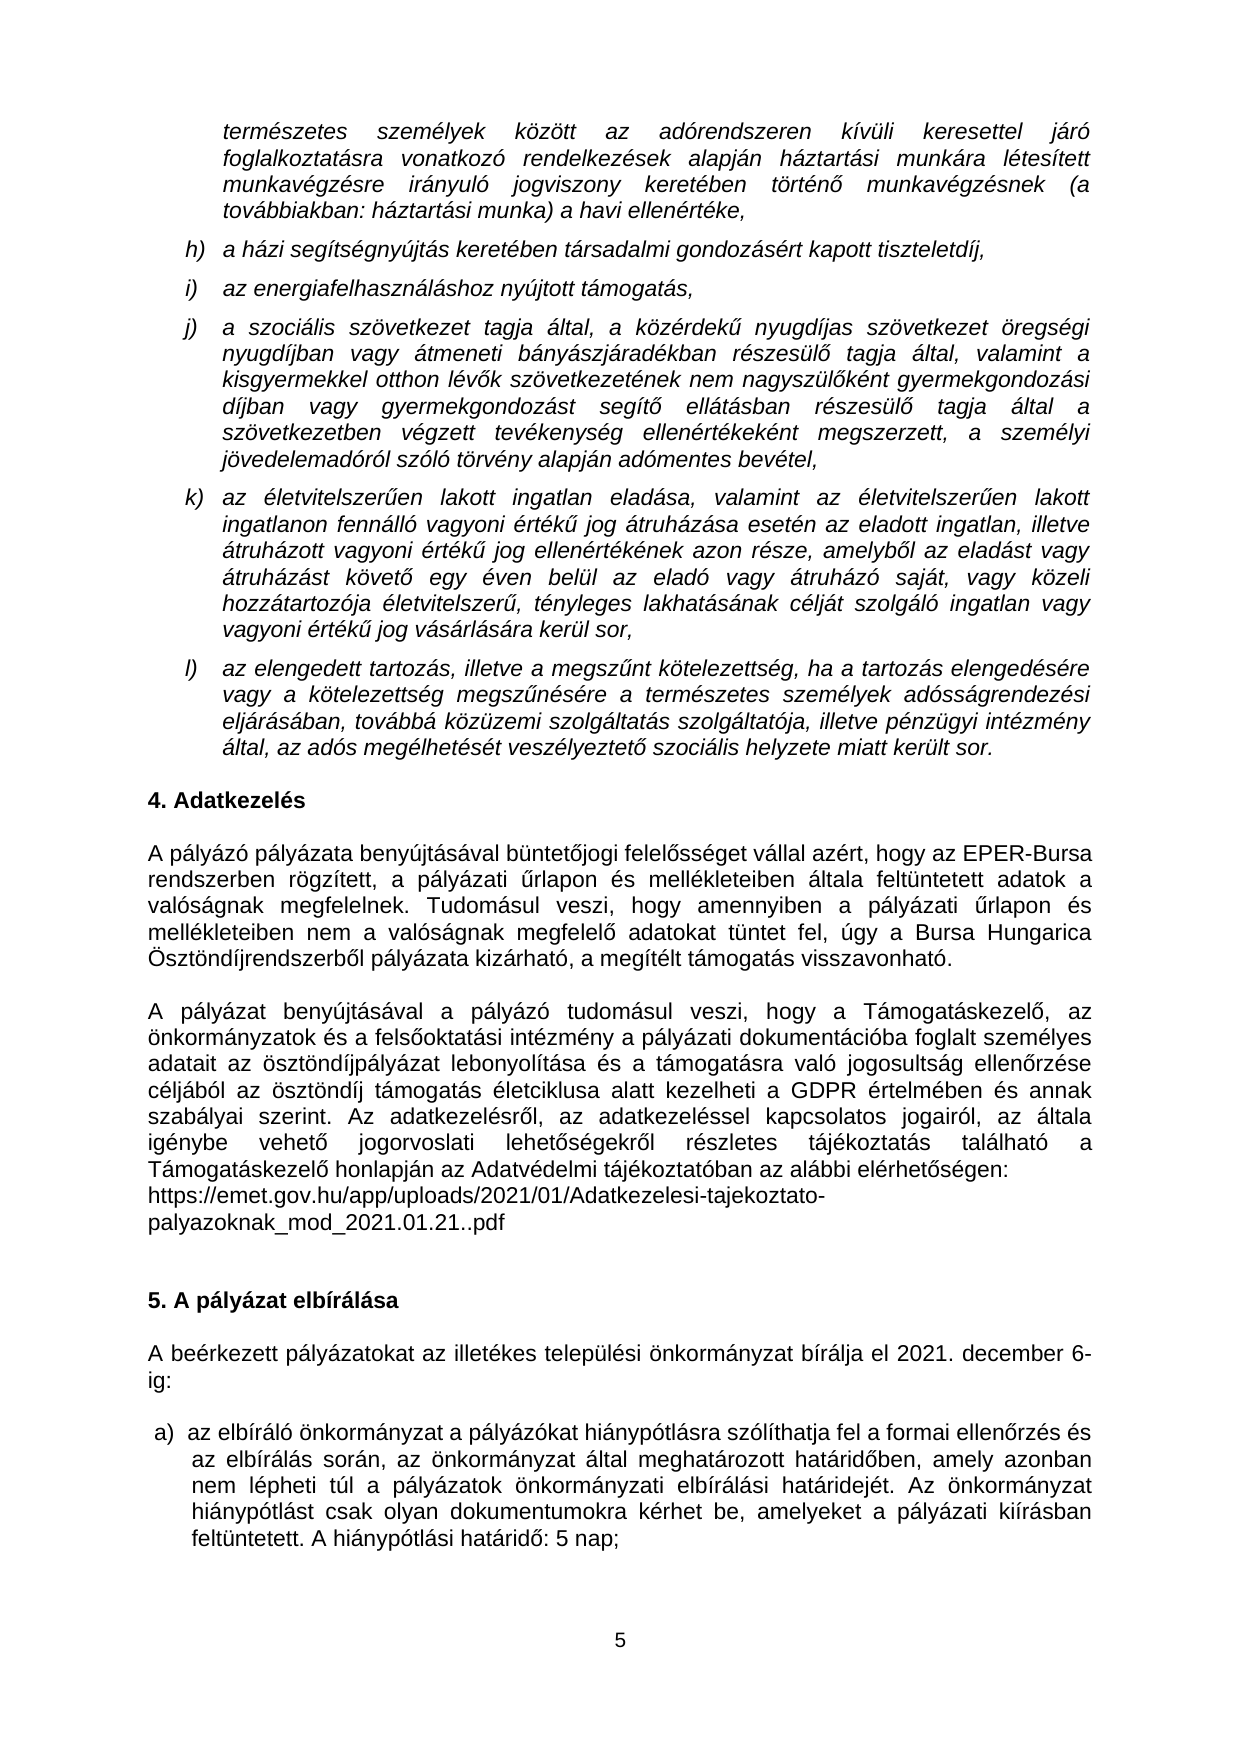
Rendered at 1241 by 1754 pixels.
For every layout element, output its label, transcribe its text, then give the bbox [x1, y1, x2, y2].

text A pályázó pályázata benyújtásával büntetőjogi felelősséget vállal azért, hogy az EPER-Bursa rendszerben rögzített, a pályázati űrlapon és mellékleteiben általa feltüntetett adatok a valóságnak megfelelnek. Tudomásul veszi, hogy amennyiben a pályázati űrlapon és mellékleteiben nem a valóságnak megfelelő adatokat tüntet fel, úgy a Bursa Hungarica Ösztöndíjrendszerből pályázata kizárható, a megítélt támogatás visszavonható. [148, 839, 1092, 971]
text https://emet.gov.hu/app/uploads/2021/01/Adatkezelesi-tajekoztato-palyazoknak_mod_2021.01.21..pdf [148, 1182, 1092, 1235]
list az elengedett tartozás, illetve a megszűnt kötelezettség, ha a tartozás elengedésére vagy a kötelezettség megszűnésére a természetes személyek adósságrendezési eljárásában, továbbá közüzemi szolgáltatás szolgáltatója, illetve pénzügyi intézmény által, az adós megélhetését veszélyeztető szociális helyzete miatt került sor. [185, 655, 1092, 760]
list a házi segítségnyújtás keretében társadalmi gondozásért kapott tiszteletdíj, [185, 236, 1092, 262]
list az energiafelhasználáshoz nyújtott támogatás, [185, 275, 1092, 301]
text A pályázat benyújtásával a pályázó tudomásul veszi, hogy a Támogatáskezelő, az önkormányzatok és a felsőoktatási intézmény a pályázati dokumentációba foglalt személyes adatait az ösztöndíjpályázat lebonyolítása és a támogatásra való jogosultság ellenőrzése céljából az ösztöndíj támogatás életciklusa alatt kezelheti a GDPR értelmében és annak szabályai szerint. Az adatkezelésről, az adatkezeléssel kapcsolatos jogairól, az általa igénybe vehető jogorvoslati lehetőségekről részletes tájékoztatás található a Támogatáskezelő honlapján az Adatvédelmi tájékoztatóban az alábbi elérhetőségen: [148, 998, 1092, 1182]
text A beérkezett pályázatokat az illetékes települési önkormányzat bírálja el 2021. december 6-ig: [148, 1340, 1092, 1393]
text 5. A pályázat elbírálása [148, 1287, 1092, 1314]
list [185, 118, 1092, 223]
list a szociális szövetkezet tagja által, a közérdekű nyugdíjas szövetkezet öregségi nyugdíjban vagy átmeneti bányászjáradékban részesülő tagja által, valamint a kisgyermekkel otthon lévők szövetkezetének nem nagyszülőként gyermekgondozási díjban vagy gyermekgondozást segítő ellátásban részesülő tagja által a szövetkezetben végzett tevékenység ellenértékeként megszerzett, a személyi jövedelemadóról szóló törvény alapján adómentes bevétel, [185, 314, 1092, 472]
list az életvitelszerűen lakott ingatlan eladása, valamint az életvitelszerűen lakott ingatlanon fennálló vagyoni értékű jog átruházása esetén az eladott ingatlan, illetve átruházott vagyoni értékű jog ellenértékének azon része, amelyből az eladást vagy átruházást követő egy éven belül az eladó vagy átruházó saját, vagy közeli hozzátartozója életvitelszerű, tényleges lakhatásának célját szolgáló ingatlan vagy vagyoni értékű jog vásárlására kerül sor, [185, 484, 1092, 642]
text 4. Adatkezelés [148, 787, 1092, 813]
text a) az elbíráló önkormányzat a pályázókat hiánypótlásra szólíthatja fel a formai ellenőrzés és az elbírálás során, az önkormányzat által meghatározott határidőben, amely azonban nem lépheti túl a pályázatok önkormányzati elbírálási határidejét. Az önkormányzat hiánypótlást csak olyan dokumentumokra kérhet be, amelyeket a pályázati kiírásban feltüntetett. A hiánypótlási határidő: 5 nap; [154, 1419, 1092, 1551]
